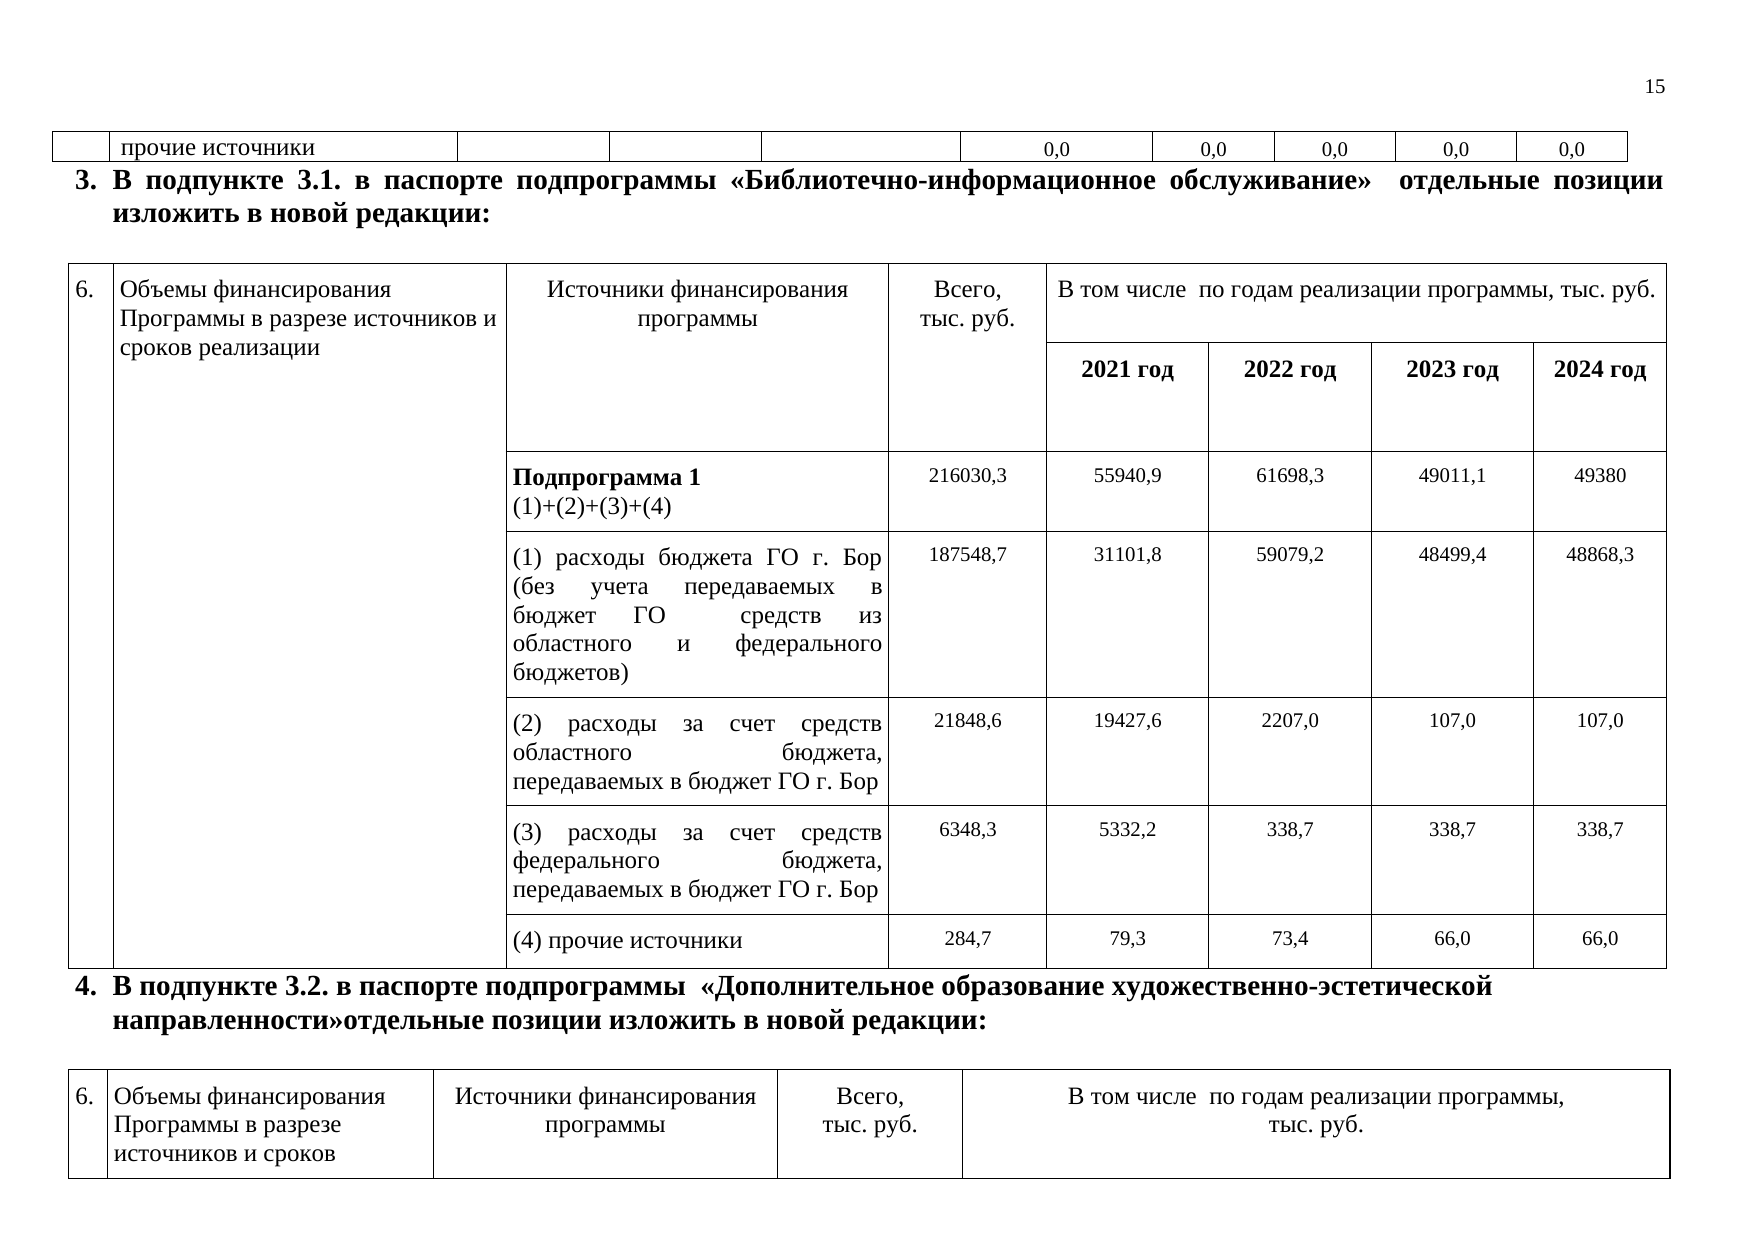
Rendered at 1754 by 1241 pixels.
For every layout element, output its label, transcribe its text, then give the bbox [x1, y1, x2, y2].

table_cell 6348,3 [889, 806, 1046, 914]
table_header Всего, тыс. руб. [889, 264, 1046, 451]
table_cell (3) расходы за счет средств федерального бюджета, передаваемых в бюджет ГО г. Бор [507, 806, 888, 914]
table_header Источники финансирования программы [507, 264, 888, 451]
table_header 6. [69, 264, 113, 967]
table_header 6. [69, 1070, 107, 1178]
table_cell [53, 132, 109, 161]
table_cell 338,7 [1372, 806, 1533, 914]
table_cell 2022 год [1209, 343, 1371, 451]
table_cell 0,0 [1396, 132, 1516, 161]
table_cell 2021 год [1047, 343, 1208, 451]
table_cell [762, 132, 960, 161]
table_cell 0,0 [961, 132, 1152, 161]
table_cell 21848,6 [889, 698, 1046, 805]
table_header В том числе по годам реализации программы, тыс. руб. [963, 1070, 1669, 1178]
table_cell 49380 [1534, 452, 1666, 531]
table_cell 0,0 [1153, 132, 1274, 161]
table_cell 66,0 [1534, 915, 1666, 967]
table_cell 48868,3 [1534, 532, 1666, 697]
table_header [434, 1070, 777, 1178]
table_cell 0,0 [1275, 132, 1395, 161]
table_cell 107,0 [1534, 698, 1666, 805]
table_cell 107,0 [1372, 698, 1533, 805]
table_cell [458, 132, 609, 161]
table_cell (4) прочие источники [507, 915, 888, 967]
table_cell 0,0 [1517, 132, 1627, 161]
table_cell 48499,4 [1372, 532, 1533, 697]
table_cell 66,0 [1372, 915, 1533, 967]
table_cell 59079,2 [1209, 532, 1371, 697]
table_cell 2207,0 [1209, 698, 1371, 805]
table_cell 2023 год [1372, 343, 1533, 451]
list В подпункте 3.1. в паспорте подпрограммы «Библиотечно-информационное обслуживание» отдельные позиции изложить в новой редакции: [75, 162, 1665, 229]
table_cell 31101,8 [1047, 532, 1208, 697]
table_header В том числе по годам реализации программы, тыс. руб. [1047, 264, 1666, 342]
table_cell 338,7 [1209, 806, 1371, 914]
table_cell 55940,9 [1047, 452, 1208, 531]
table_cell Подпрограмма 1 (1)+(2)+(3)+(4) [507, 452, 888, 531]
table_header Объемы финансирования Программы в разрезе источников и сроков реализации [114, 264, 506, 967]
table_cell прочие источники [110, 132, 457, 161]
table_cell [610, 132, 761, 161]
table_cell 79,3 [1047, 915, 1208, 967]
table_cell 61698,3 [1209, 452, 1371, 531]
table_cell 216030,3 [889, 452, 1046, 531]
table_cell 2024 год [1534, 343, 1666, 451]
table_cell 5332,2 [1047, 806, 1208, 914]
table_cell 19427,6 [1047, 698, 1208, 805]
list В подпункте 3.2. в паспорте подпрограммы «Дополнительное образование художественно-эстетической направленности»отдельные позиции изложить в новой редакции: [75, 969, 1665, 1036]
table_cell 284,7 [889, 915, 1046, 967]
table_cell 49011,1 [1372, 452, 1533, 531]
table_cell 73,4 [1209, 915, 1371, 967]
table_cell 338,7 [1534, 806, 1666, 914]
table_cell 187548,7 [889, 532, 1046, 697]
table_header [108, 1070, 433, 1178]
table_cell (1) расходы бюджета ГО г. Бор (без учета передаваемых в бюджет ГО средств из областного и федерального бюджетов) [507, 532, 888, 697]
table_header Всего, тыс. руб. [778, 1070, 962, 1178]
table_cell (2) расходы за счет средств областного бюджета, передаваемых в бюджет ГО г. Бор [507, 698, 888, 805]
